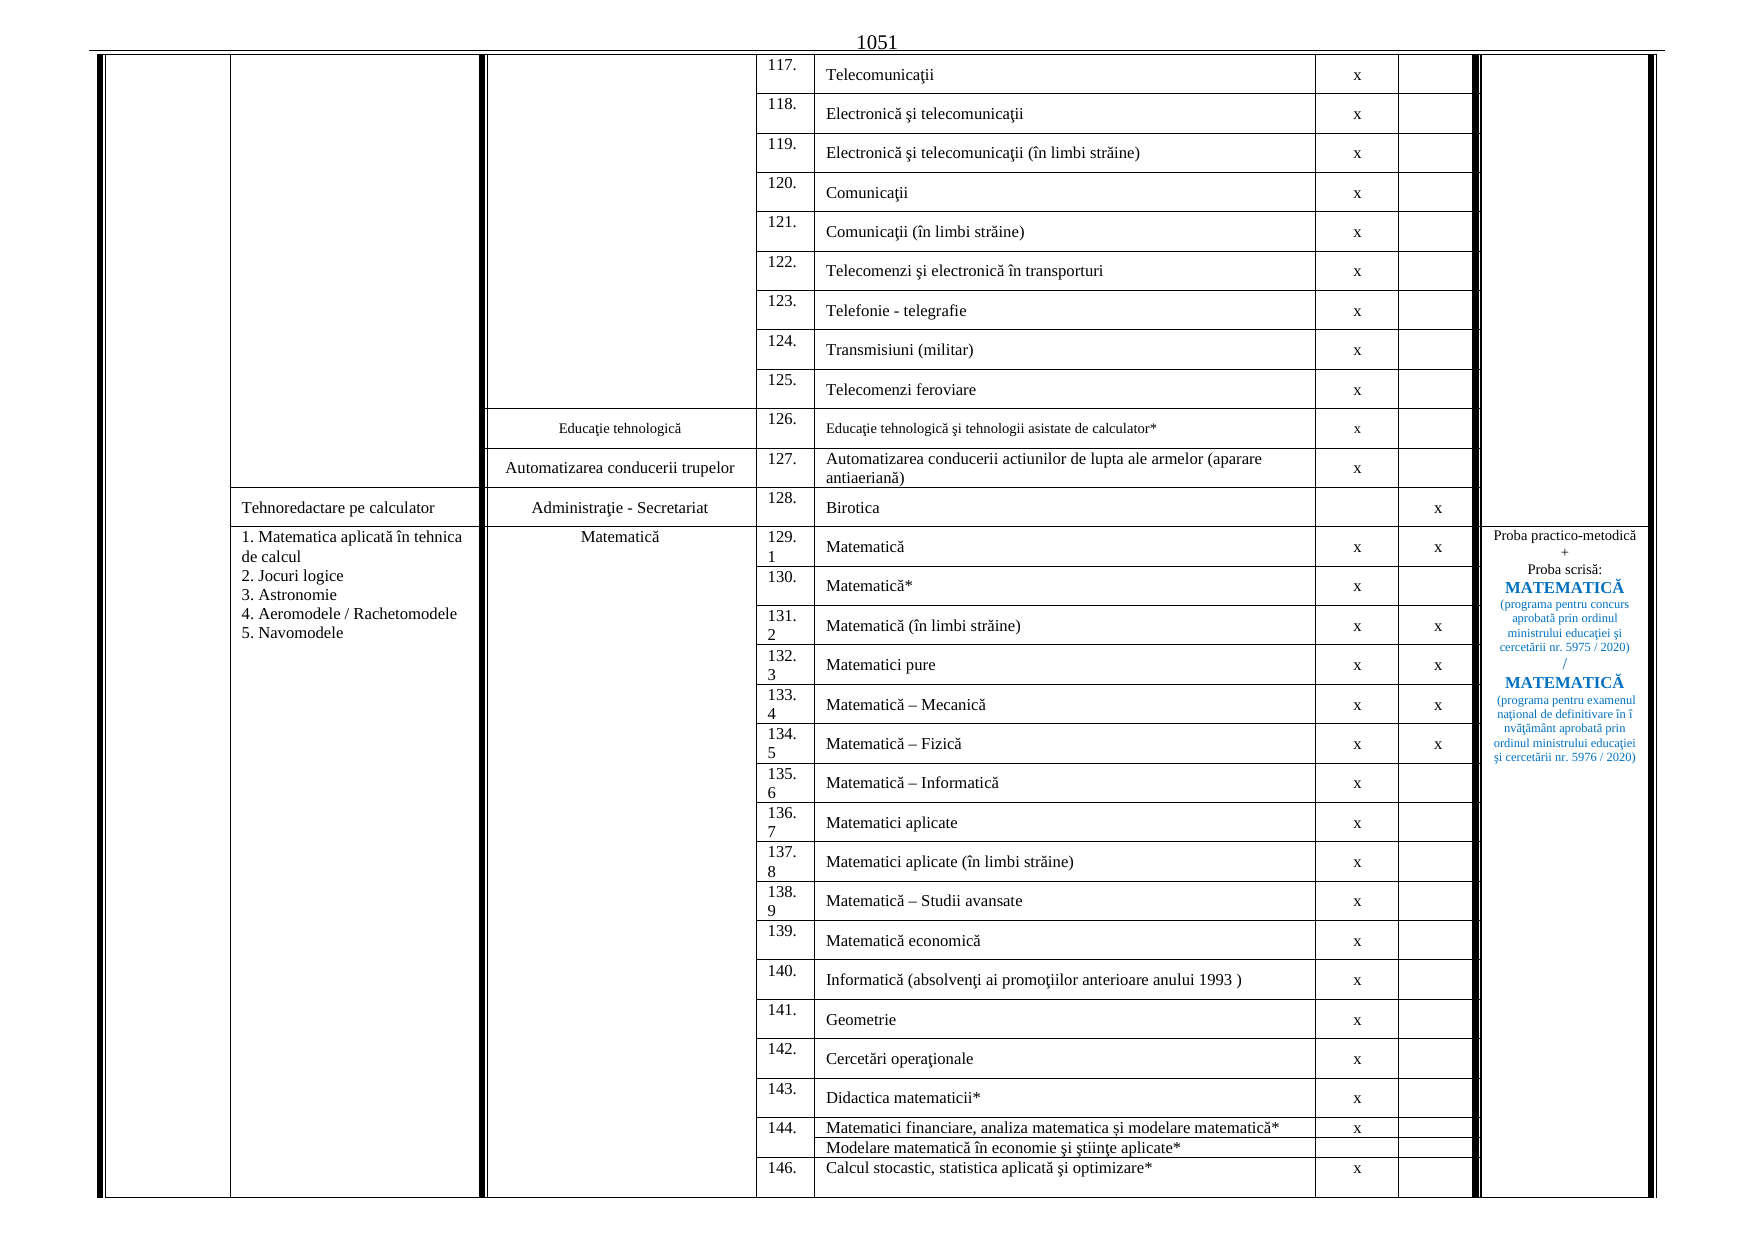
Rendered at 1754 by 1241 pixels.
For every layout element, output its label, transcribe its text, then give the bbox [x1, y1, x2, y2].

table_cell x [1316, 330, 1398, 369]
table_cell [757, 1158, 814, 1197]
table_cell Comunicaţii [815, 173, 1315, 211]
table_cell [757, 291, 814, 329]
table_cell [1399, 409, 1472, 447]
table_cell 8 [757, 842, 814, 881]
table_cell x [1316, 606, 1398, 644]
table_cell x [1316, 1118, 1398, 1137]
table_cell Informatică (absolvenţi ai promoţiilor anterioare anului 1993 ) [815, 960, 1315, 999]
table_cell [757, 55, 814, 93]
table_cell Educaţie tehnologică [488, 409, 756, 447]
table_cell [757, 488, 814, 526]
table_cell [1399, 764, 1472, 802]
table_cell x [1316, 449, 1398, 487]
table_cell [757, 960, 814, 999]
table_cell [1399, 55, 1472, 93]
table_cell Matematică – Fizică [815, 724, 1315, 762]
table_cell [1399, 1039, 1472, 1077]
table_cell 1 [757, 527, 814, 566]
table_cell Matematică – Studii avansate [815, 882, 1315, 920]
table_cell [1399, 1158, 1472, 1197]
table_cell x [1316, 921, 1398, 959]
table_cell [1399, 1000, 1472, 1038]
table_cell Comunicaţii (în limbi străine) [815, 212, 1315, 251]
table_cell [1399, 567, 1472, 605]
table_cell [757, 370, 814, 408]
table_cell Matematică (în limbi străine) [815, 606, 1315, 644]
table_cell 5 [757, 724, 814, 762]
table_cell Matematică* [815, 567, 1315, 605]
table_cell x [1316, 134, 1398, 172]
table_cell x [1316, 567, 1398, 605]
table_cell [1399, 212, 1472, 251]
table_cell Tehnoredactare pe calculator [231, 488, 479, 526]
table_cell 1. Matematica aplicată în tehnica de calcul 2. Jocuri logice 3. Astronomie 4. Aeromodele / Rachetomodele 5. Navomodele [231, 527, 479, 1197]
table_cell [757, 1000, 814, 1038]
table_cell [1399, 173, 1472, 211]
table_cell x [1316, 803, 1398, 841]
table_cell Educaţie tehnologică şi tehnologii asistate de calculator* [815, 409, 1315, 447]
table_cell x [1316, 55, 1398, 93]
table_cell Electronică şi telecomunicaţii [815, 94, 1315, 132]
table_cell [1399, 921, 1472, 959]
table_cell Telefonie - telegrafie [815, 291, 1315, 329]
table_cell Matematici aplicate [815, 803, 1315, 841]
table_cell x [1316, 527, 1398, 566]
table_cell [1399, 94, 1472, 132]
table_cell [757, 330, 814, 369]
table_cell x [1316, 645, 1398, 684]
table_cell Calcul stocastic, statistica aplicată şi optimizare* [815, 1158, 1315, 1197]
table_cell Telecomenzi feroviare [815, 370, 1315, 408]
table_cell [1316, 1138, 1398, 1157]
table_cell [1399, 1118, 1472, 1137]
table_cell x [1316, 370, 1398, 408]
table_cell [757, 567, 814, 605]
table_cell Matematici financiare, analiza matematica și modelare matematică* [815, 1118, 1315, 1137]
table_cell [757, 449, 814, 487]
table_cell x [1316, 960, 1398, 999]
table_cell x [1316, 212, 1398, 251]
table_cell Didactica matematicii* [815, 1079, 1315, 1117]
table_cell 4 [757, 685, 814, 723]
table_cell Administraţie - Secretariat [488, 488, 756, 526]
table_cell [757, 252, 814, 290]
table_cell Proba practico-metodică + Proba scrisă: MATEMATICĂ (programa pentru concurs aprobată prin ordinul ministrului educaţiei şi cercetării nr. 5975 / 2020) / MATEMATICĂ (programa pentru examenul naţional de definitivare în î nvăţământ aprobată prin ordinul ministrului educaţiei şi cercetării nr. 5976 / 2020) [1482, 527, 1648, 1197]
table_cell x [1316, 1000, 1398, 1038]
table_cell x [1399, 685, 1472, 723]
table_cell [757, 173, 814, 211]
table_cell Automatizarea conducerii actiunilor de lupta ale armelor (aparare antiaeriană) [815, 449, 1315, 487]
table_cell x [1316, 1079, 1398, 1117]
table_cell [1399, 330, 1472, 369]
table_cell 6 [757, 764, 814, 802]
table_cell [757, 94, 814, 132]
table_cell x [1316, 724, 1398, 762]
table_cell [757, 212, 814, 251]
table_cell Geometrie [815, 1000, 1315, 1038]
table_cell x [1316, 685, 1398, 723]
table_cell Matematică – Mecanică [815, 685, 1315, 723]
table_cell [757, 921, 814, 959]
table_cell x [1316, 1158, 1398, 1197]
table_cell Matematică [815, 527, 1315, 566]
table_cell 3 [757, 645, 814, 684]
table_cell [1399, 449, 1472, 487]
table_cell Automatizarea conducerii trupelor [488, 449, 756, 487]
table_cell [757, 1079, 814, 1117]
table_cell Matematici aplicate (în limbi străine) [815, 842, 1315, 881]
table_cell [757, 134, 814, 172]
table_cell [1316, 488, 1398, 526]
table_cell Telecomenzi şi electronică în transporturi [815, 252, 1315, 290]
table_cell [1399, 291, 1472, 329]
table_cell [1399, 370, 1472, 408]
table_cell [1399, 960, 1472, 999]
table_cell [1399, 882, 1472, 920]
table_cell [1399, 842, 1472, 881]
table_cell x [1316, 882, 1398, 920]
table_cell x [1399, 645, 1472, 684]
table_cell [1399, 1138, 1472, 1157]
table_cell 2 [757, 606, 814, 644]
table_cell Telecomunicaţii [815, 55, 1315, 93]
table_cell x [1316, 252, 1398, 290]
table_cell x [1316, 764, 1398, 802]
table_cell [1399, 803, 1472, 841]
table_cell Matematică – Informatică [815, 764, 1315, 802]
table_cell x [1316, 842, 1398, 881]
table_cell x [1399, 606, 1472, 644]
table_cell x [1316, 94, 1398, 132]
table_cell Cercetări operaţionale [815, 1039, 1315, 1077]
table_cell Modelare matematică în economie şi ştiinţe aplicate* [815, 1138, 1315, 1157]
table_cell Birotica [815, 488, 1315, 526]
table_cell [757, 1118, 814, 1157]
table_cell x [1399, 488, 1472, 526]
table_cell x [1399, 724, 1472, 762]
table_cell Electronică şi telecomunicaţii (în limbi străine) [815, 134, 1315, 172]
table_cell [757, 409, 814, 447]
table_cell [1399, 134, 1472, 172]
table_cell 9 [757, 882, 814, 920]
table_cell Matematici pure [815, 645, 1315, 684]
table_cell [1399, 252, 1472, 290]
table_cell Transmisiuni (militar) [815, 330, 1315, 369]
table_cell x [1316, 409, 1398, 447]
table_cell Matematică [488, 527, 756, 1197]
table_cell [757, 1039, 814, 1077]
table_cell x [1316, 291, 1398, 329]
table_cell [1399, 1079, 1472, 1117]
table_cell x [1316, 1039, 1398, 1077]
table_cell Matematică economică [815, 921, 1315, 959]
table_cell 7 [757, 803, 814, 841]
table_cell x [1316, 173, 1398, 211]
table_cell x [1399, 527, 1472, 566]
